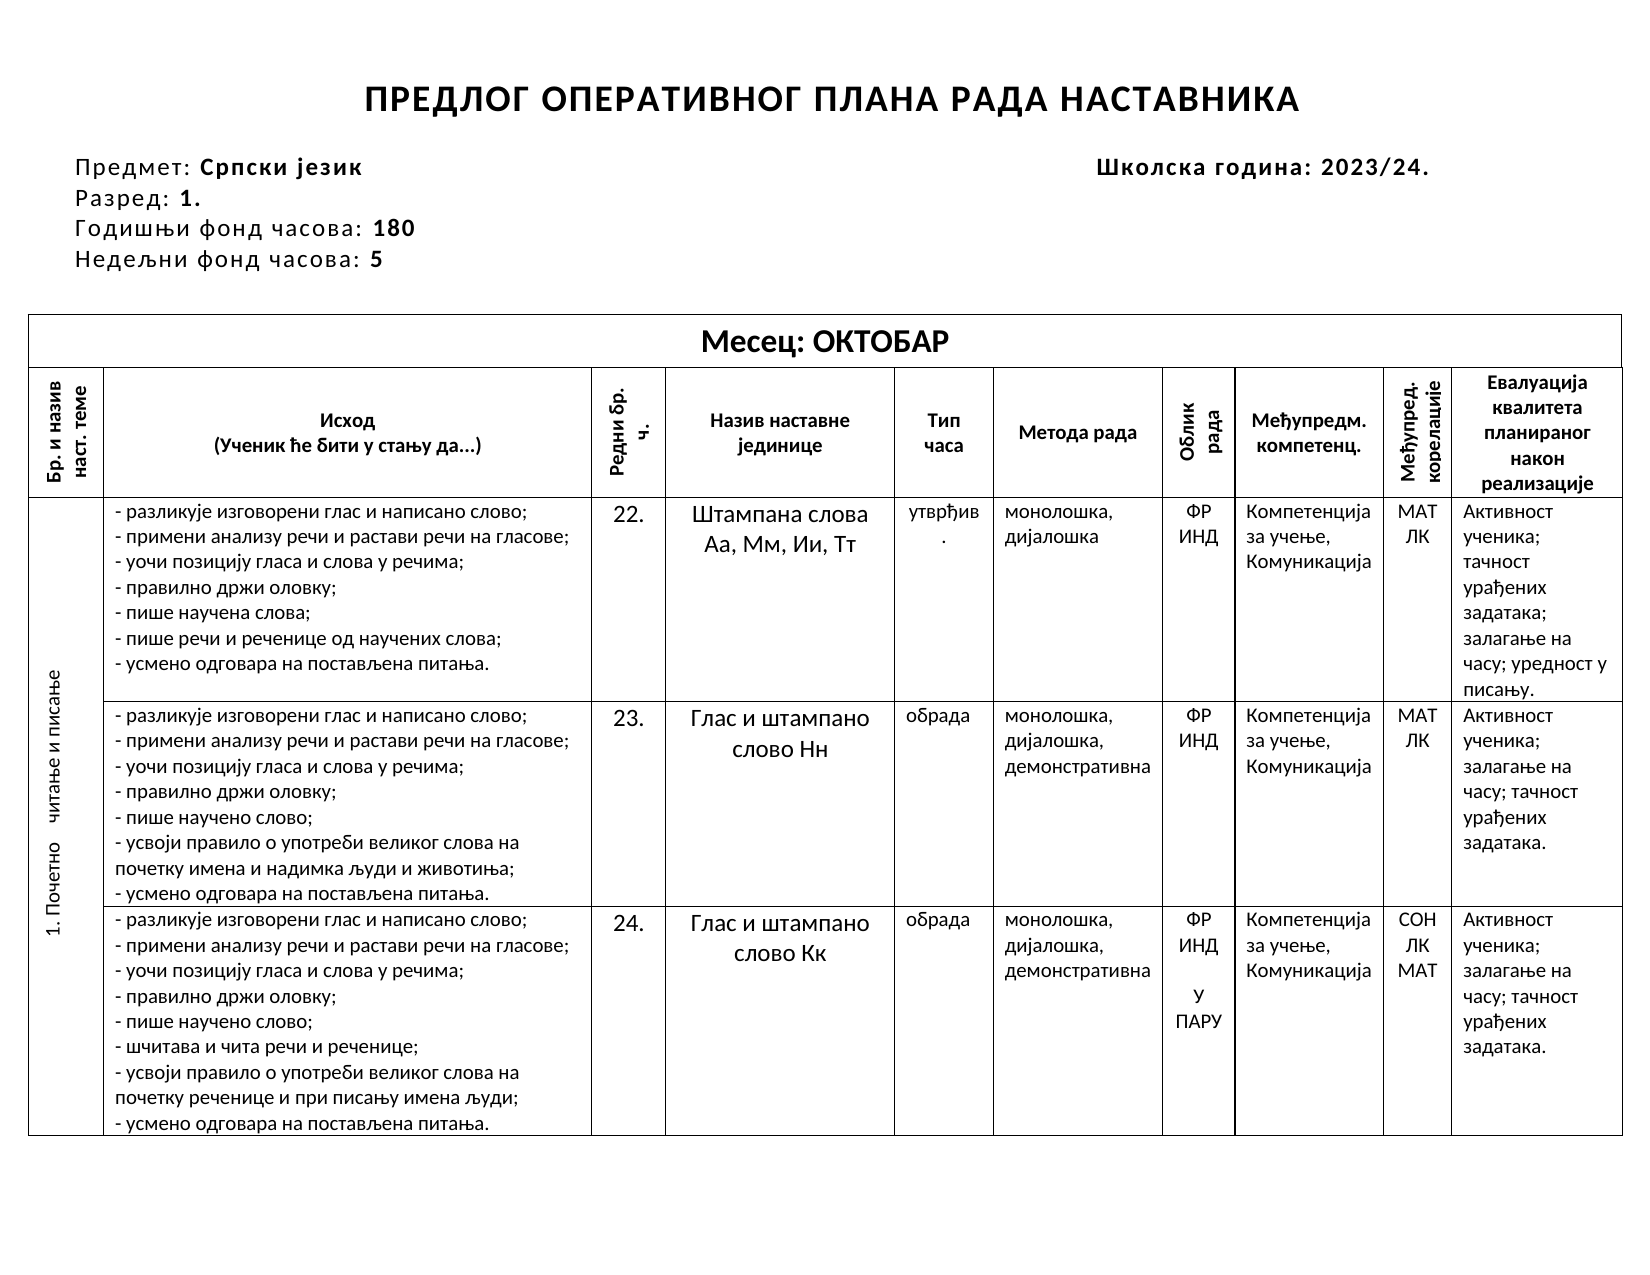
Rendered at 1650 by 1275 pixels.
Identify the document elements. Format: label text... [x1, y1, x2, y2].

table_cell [1236, 907, 1383, 1135]
text Разред: 1. [75, 182, 1575, 212]
table_cell Бр. и назив наст. теме [29, 368, 103, 497]
table_cell Тип часа [895, 368, 993, 497]
table_cell ФР ИНД [1163, 702, 1234, 906]
table_cell - разликује изговорени глас и написано слово; - примени анализу речи и растави речи на гласове; - уочи позицију гласа и слова у речима; - правилно држи оловку; - пише научена слова; - пише речи и реченице од научених слова; - усмено одговара на постављена питања. [104, 498, 591, 701]
table_cell Назив наставне јединице [666, 368, 894, 497]
table_cell Активност ученика; залагање на часу; тачност урађених задатака. [1452, 907, 1622, 1135]
table_cell Активност ученика; залагање на часу; тачност урађених задатака. [1452, 702, 1622, 906]
text Недељни фонд часова: 5 [75, 243, 1575, 273]
table_cell Глас и штампано слово Нн [666, 702, 894, 906]
table_cell СОН ЛК МАТ [1384, 907, 1451, 1135]
table_cell 23. [592, 702, 665, 906]
table_cell ФР ИНД [1163, 498, 1234, 701]
table_cell монолошка, дијалошка, демонстративна [994, 907, 1162, 1135]
table_cell Евалуација квалитета планираног након реализације [1452, 368, 1622, 497]
table_cell утврђив. [895, 498, 993, 701]
table_cell Облик рада [1163, 368, 1234, 497]
table_cell монолошка, дијалошка, демонстративна [994, 702, 1162, 906]
text Предмет: Српски језик Школска година: 2023/24. [75, 151, 1575, 182]
table_cell Штампана слова Аа, Мм, Ии, Тт [666, 498, 894, 701]
table_cell МАТ ЛК [1384, 498, 1451, 701]
table_cell 1. Почетно читање и писање [29, 498, 103, 1135]
table_cell Редни бр. ч. [592, 368, 665, 497]
table_cell 24. [592, 907, 665, 1135]
table_cell Компетенција за учење, Комуникација [1236, 498, 1383, 701]
table_header Месец: ОКТОБАР [29, 315, 1621, 367]
table_cell Метода рада [994, 368, 1162, 497]
table_cell Међупред. корелације [1384, 368, 1451, 497]
table_cell - разликује изговорени глас и написано слово; - примени анализу речи и растави речи на гласове; - уочи позицију гласа и слова у речима; - правилно држи оловку; - пише научено слово; - шчитава и чита речи и реченице; - усвоји правило о употреби великог слова на почетку реченице и при писању имена људи; - усмено одговара на постављена питања. [104, 907, 591, 1135]
table_cell Исход (Ученик ће бити у стању да...) [104, 368, 591, 497]
text Годишњи фонд часова: 180 [75, 212, 1575, 243]
table_cell обрада [895, 702, 993, 906]
table_cell монолошка, дијалошка [994, 498, 1162, 701]
table_cell МАТ ЛК [1384, 702, 1451, 906]
table_cell Компетенција за учење, Комуникација [1236, 702, 1383, 906]
table_cell обрада [895, 907, 993, 1135]
text ПРЕДЛОГ ОПЕРАТИВНОГ ПЛАНА РАДА НАСТАВНИКА [75, 75, 1575, 121]
table_cell - разликује изговорени глас и написано слово; - примени анализу речи и растави речи на гласове; - уочи позицију гласа и слова у речима; - правилно држи оловку; - пише научено слово; - усвоји правило о употреби великог слова на почетку имена и надимка људи и животиња; - усмено одговара на постављена питања. [104, 702, 591, 906]
table_cell Активност ученика; тачност урађених задатака; залагање на часу; уредност у писању. [1452, 498, 1622, 701]
table_cell ФР ИНД У ПАРУ [1163, 907, 1234, 1135]
table_cell Међупредм. компетенц. [1236, 368, 1383, 497]
table_cell 22. [592, 498, 665, 701]
table_cell Глас и штампано слово Кк [666, 907, 894, 1135]
